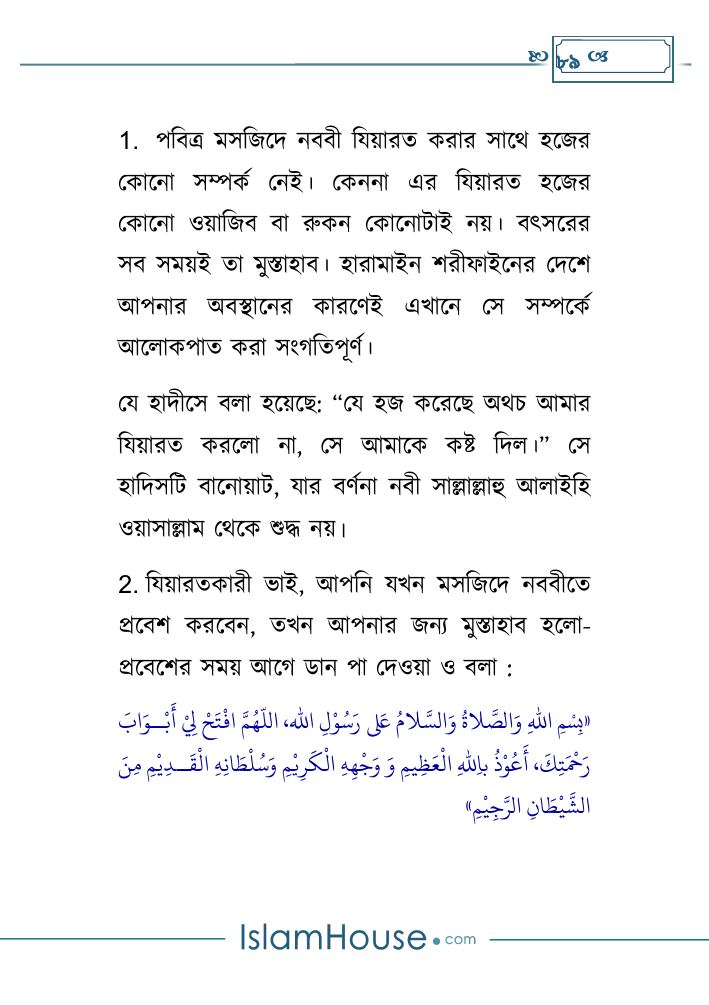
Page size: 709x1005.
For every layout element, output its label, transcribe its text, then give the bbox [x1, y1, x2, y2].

list পবিত্র মসজিদে নববী যিয়ারত করার সাথে হজের কোনো সম্পর্ক নেই। কেননা এর যিয়ারত হজের কোনো ওয়াজিব বা রুকন কোনোটাই নয়। বৎসরের সব সময়ই তা মুস্তাহাব। হারামাইন শরীফাইনের দেশে আপনার অবস্থানের কারণেই এখানে সে সম্পর্কে আলোকপাত করা সংগতিপূর্ণ। [118, 118, 591, 367]
text যে হাদীসে বলা হয়েছে: “যে হজ করেছে অথচ আমার যিয়ারত করলো না, সে আমাকে কষ্ট দিল।” সে হাদিসটি বানোয়াট, যার বর্ণনা নবী সাল্লাল্লাহু আলাইহি ওয়াসাল্লাম থেকে শুদ্ধ নয়। [118, 381, 591, 547]
list যিয়ারতকারী ভাই, আপনি যখন মসজিদে নববীতে প্রবেশ করবেন, তখন আপনার জন্য মুস্তাহাব হলো- প্রবেশের সময় আগে ডান পা দেওয়া ও বলা : [118, 562, 591, 686]
picture [233, 919, 709, 956]
text «بِسْمِ اللهِ وَالصَّلاةُ وَالسَّلامُ عَلى رَسُوْلِ الله، اللّهُمَّ افْتَحْ لِيْ أَبْوَابَ رَحْمَتِكَ، أَعُوْذُ باِللهِ الْعَظِيمِ وَ وَجْهِهِ الْكَرِيْمِ وَسُلْطَانِهِ الْقَدِيْمِ مِنَ الشَّيْطَانِ الرَّجِيْمِ» [118, 701, 591, 827]
picture [0, 918, 226, 955]
